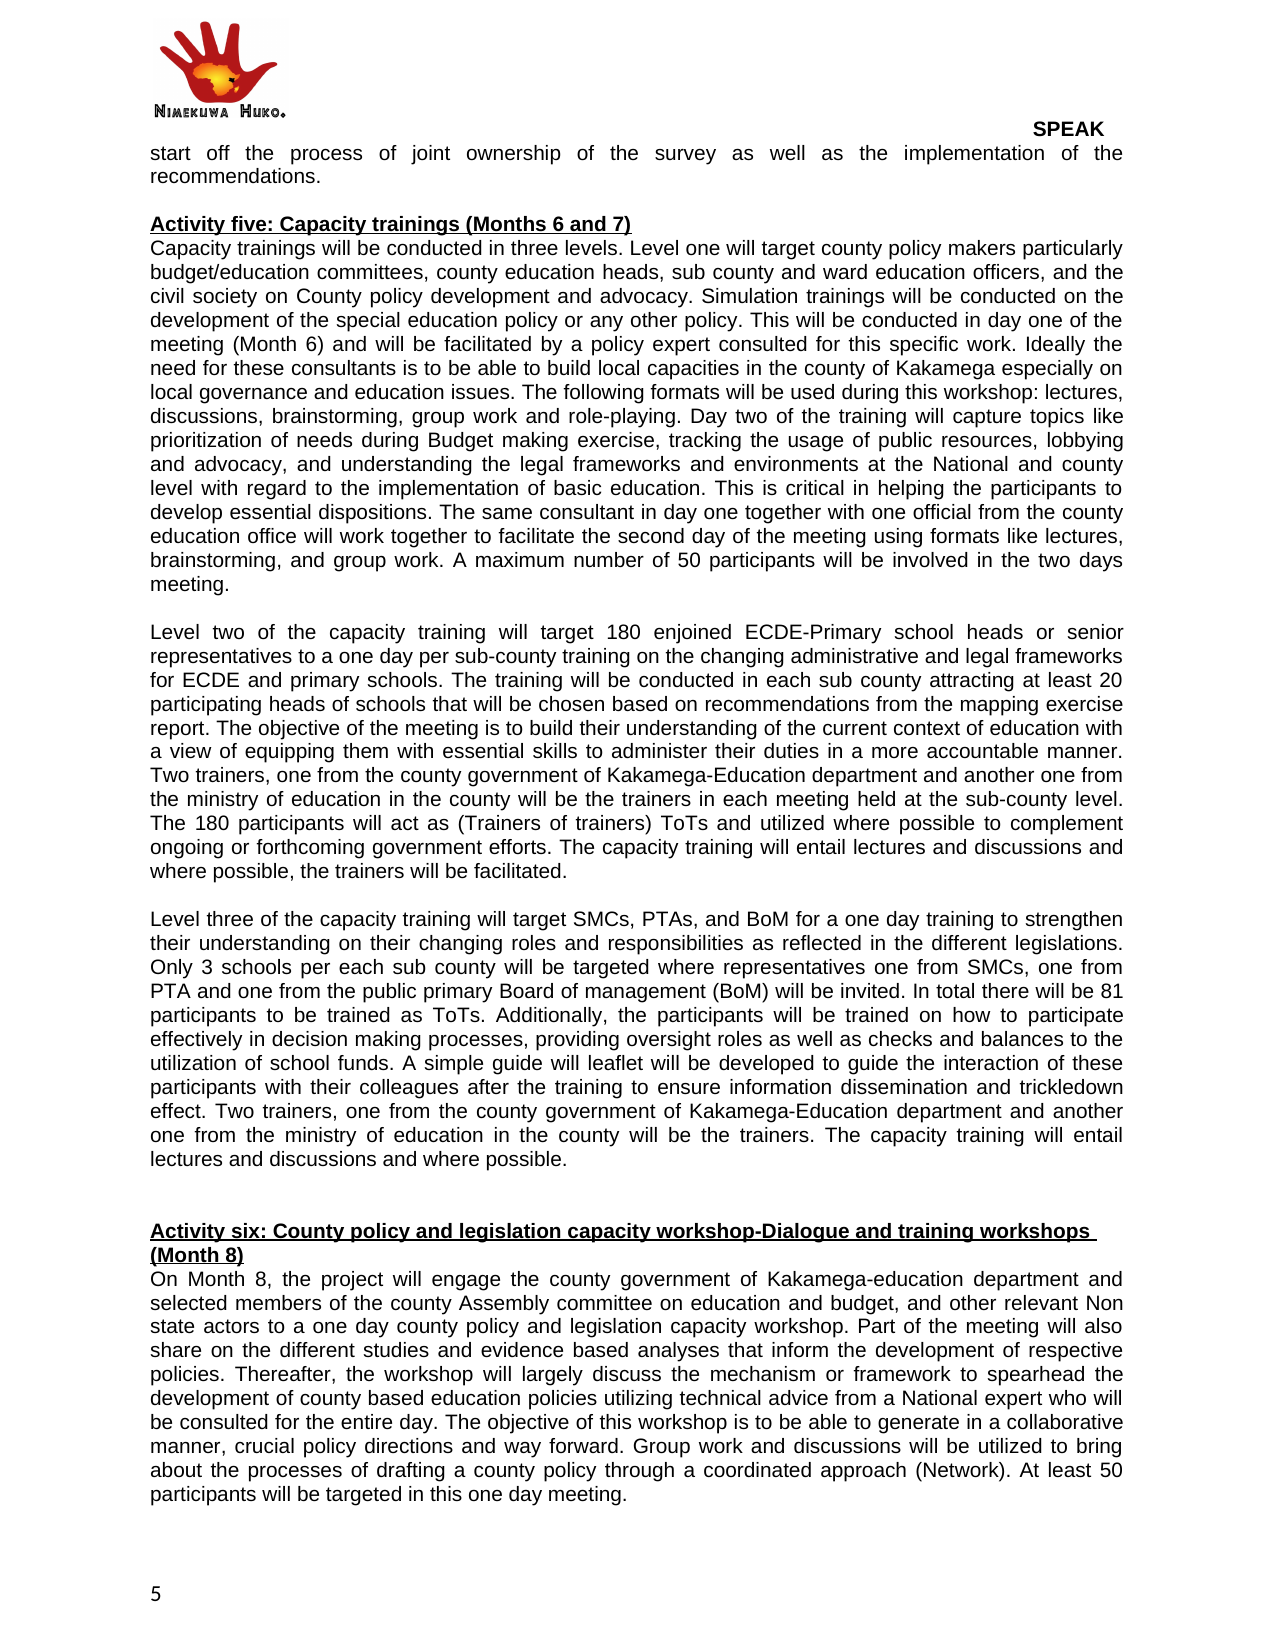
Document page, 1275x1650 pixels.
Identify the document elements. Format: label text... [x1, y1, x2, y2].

text Activity five: Capacity trainings (Months 6 and 7) [150, 212, 1125, 236]
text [150, 140, 1125, 188]
text Level two of the capacity training will target 180 enjoined ECDE-Primary school heads or senior representatives to a one day per sub-county training on the changing administrative and legal frameworks for ECDE and primary schools. The training will be conducted in each sub county attracting at least 20 participating heads of schools that will be chosen based on recommendations from the mapping exercise report. The objective of the meeting is to build their understanding of the current context of education with a view of equipping them with essential skills to administer their duties in a more accountable manner. Two trainers, one from the county government of Kakamega-Education department and another one from the ministry of education in the county will be the trainers in each meeting held at the sub-county level. The 180 participants will act as (Trainers of trainers) ToTs and utilized where possible to complement ongoing or forthcoming government efforts. The capacity training will entail lectures and discussions and where possible, the trainers will be facilitated. [150, 619, 1125, 883]
text Capacity trainings will be conducted in three levels. Level one will target county policy makers particularly budget/education committees, county education heads, sub county and ward education officers, and the civil society on County policy development and advocacy. Simulation trainings will be conducted on the development of the special education policy or any other policy. This will be conducted in day one of the meeting (Month 6) and will be facilitated by a policy expert consulted for this specific work. Ideally the need for these consultants is to be able to build local capacities in the county of Kakamega especially on local governance and education issues. The following formats will be used during this workshop: lectures, discussions, brainstorming, group work and role-playing. Day two of the training will capture topics like prioritization of needs during Budget making exercise, tracking the usage of public resources, lobbying and advocacy, and understanding the legal frameworks and environments at the National and county level with regard to the implementation of basic education. This is critical in helping the participants to develop essential dispositions. The same consultant in day one together with one official from the county education office will work together to facilitate the second day of the meeting using formats like lectures, brainstorming, and group work. A maximum number of 50 participants will be involved in the two days meeting. [150, 236, 1125, 596]
text On Month 8, the project will engage the county government of Kakamega-education department and selected members of the county Assembly committee on education and budget, and other relevant Non state actors to a one day county policy and legislation capacity workshop. Part of the meeting will also share on the different studies and evidence based analyses that inform the development of respective policies. Thereafter, the workshop will largely discuss the mechanism or framework to spearhead the development of county based education policies utilizing technical advice from a National expert who will be consulted for the entire day. The objective of this workshop is to be able to generate in a collaborative manner, crucial policy directions and way forward. Group work and discussions will be utilized to bring about the processes of drafting a county policy through a coordinated approach (Network). At least 50 participants will be targeted in this one day meeting. [150, 1266, 1125, 1506]
text Level three of the capacity training will target SMCs, PTAs, and BoM for a one day training to strengthen their understanding on their changing roles and responsibilities as reflected in the different legislations. Only 3 schools per each sub county will be targeted where representatives one from SMCs, one from PTA and one from the public primary Board of management (BoM) will be invited. In total there will be 81 participants to be trained as ToTs. Additionally, the participants will be trained on how to participate effectively in decision making processes, providing oversight roles as well as checks and balances to the utilization of school funds. A simple guide will leaflet will be developed to guide the interaction of these participants with their colleagues after the training to ensure information dissemination and trickledown effect. Two trainers, one from the county government of Kakamega-Education department and another one from the ministry of education in the county will be the trainers. The capacity training will entail lectures and discussions and where possible. [150, 907, 1125, 1171]
text Activity six: County policy and legislation capacity workshop-Dialogue and training workshops (Month 8) [150, 1218, 1125, 1266]
